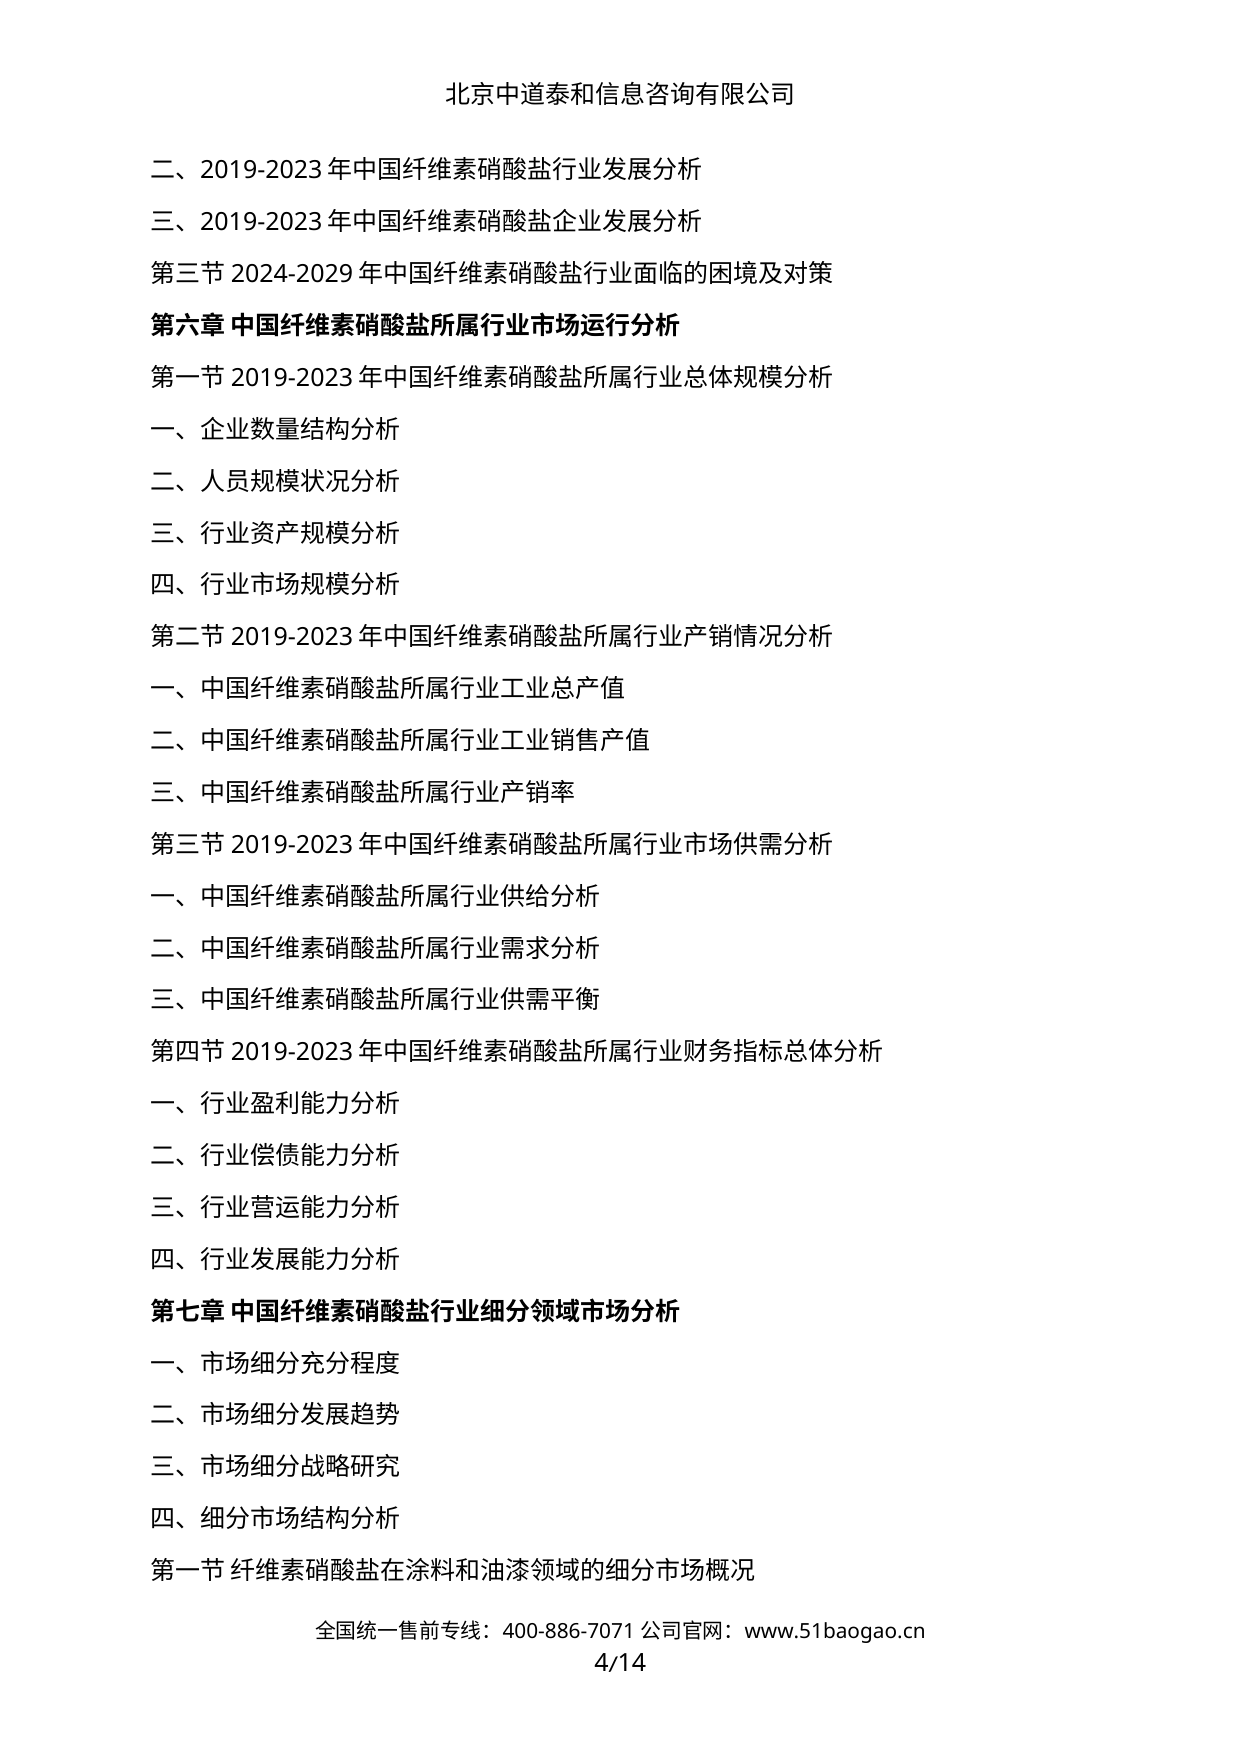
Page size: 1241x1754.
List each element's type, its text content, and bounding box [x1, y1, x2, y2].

text 第一节 2019-2023年中国纤维素硝酸盐所属行业总体规模分析 [150, 357, 1090, 394]
text 三、行业资产规模分析 [150, 513, 1090, 549]
text 三、行业营运能力分析 [150, 1187, 1090, 1224]
text 一、企业数量结构分析 [150, 409, 1090, 446]
text 三、2019-2023年中国纤维素硝酸盐企业发展分析 [150, 202, 1090, 238]
text 三、中国纤维素硝酸盐所属行业供需平衡 [150, 980, 1090, 1016]
text 一、中国纤维素硝酸盐所属行业工业总产值 [150, 669, 1090, 705]
text 四、行业市场规模分析 [150, 565, 1090, 601]
text 二、人员规模状况分析 [150, 461, 1090, 497]
text 二、中国纤维素硝酸盐所属行业工业销售产值 [150, 721, 1090, 757]
text 第一节 纤维素硝酸盐在涂料和油漆领域的细分市场概况 [150, 1551, 1090, 1587]
text 二、市场细分发展趋势 [150, 1395, 1090, 1431]
text 第二节 2019-2023年中国纤维素硝酸盐所属行业产销情况分析 [150, 617, 1090, 653]
text 四、细分市场结构分析 [150, 1499, 1090, 1535]
text 三、中国纤维素硝酸盐所属行业产销率 [150, 772, 1090, 809]
text 一、行业盈利能力分析 [150, 1084, 1090, 1120]
text 一、市场细分充分程度 [150, 1343, 1090, 1379]
text 第七章 中国纤维素硝酸盐行业细分领域市场分析 [150, 1291, 1090, 1327]
text 第四节 2019-2023年中国纤维素硝酸盐所属行业财务指标总体分析 [150, 1032, 1090, 1068]
text 三、市场细分战略研究 [150, 1447, 1090, 1483]
text 二、行业偿债能力分析 [150, 1136, 1090, 1172]
text 一、中国纤维素硝酸盐所属行业供给分析 [150, 876, 1090, 912]
text 二、2019-2023年中国纤维素硝酸盐行业发展分析 [150, 150, 1090, 186]
text 四、行业发展能力分析 [150, 1239, 1090, 1276]
text 第六章 中国纤维素硝酸盐所属行业市场运行分析 [150, 306, 1090, 342]
text 第三节 2019-2023年中国纤维素硝酸盐所属行业市场供需分析 [150, 824, 1090, 861]
text 二、中国纤维素硝酸盐所属行业需求分析 [150, 928, 1090, 964]
text 第三节 2024-2029年中国纤维素硝酸盐行业面临的困境及对策 [150, 254, 1090, 290]
